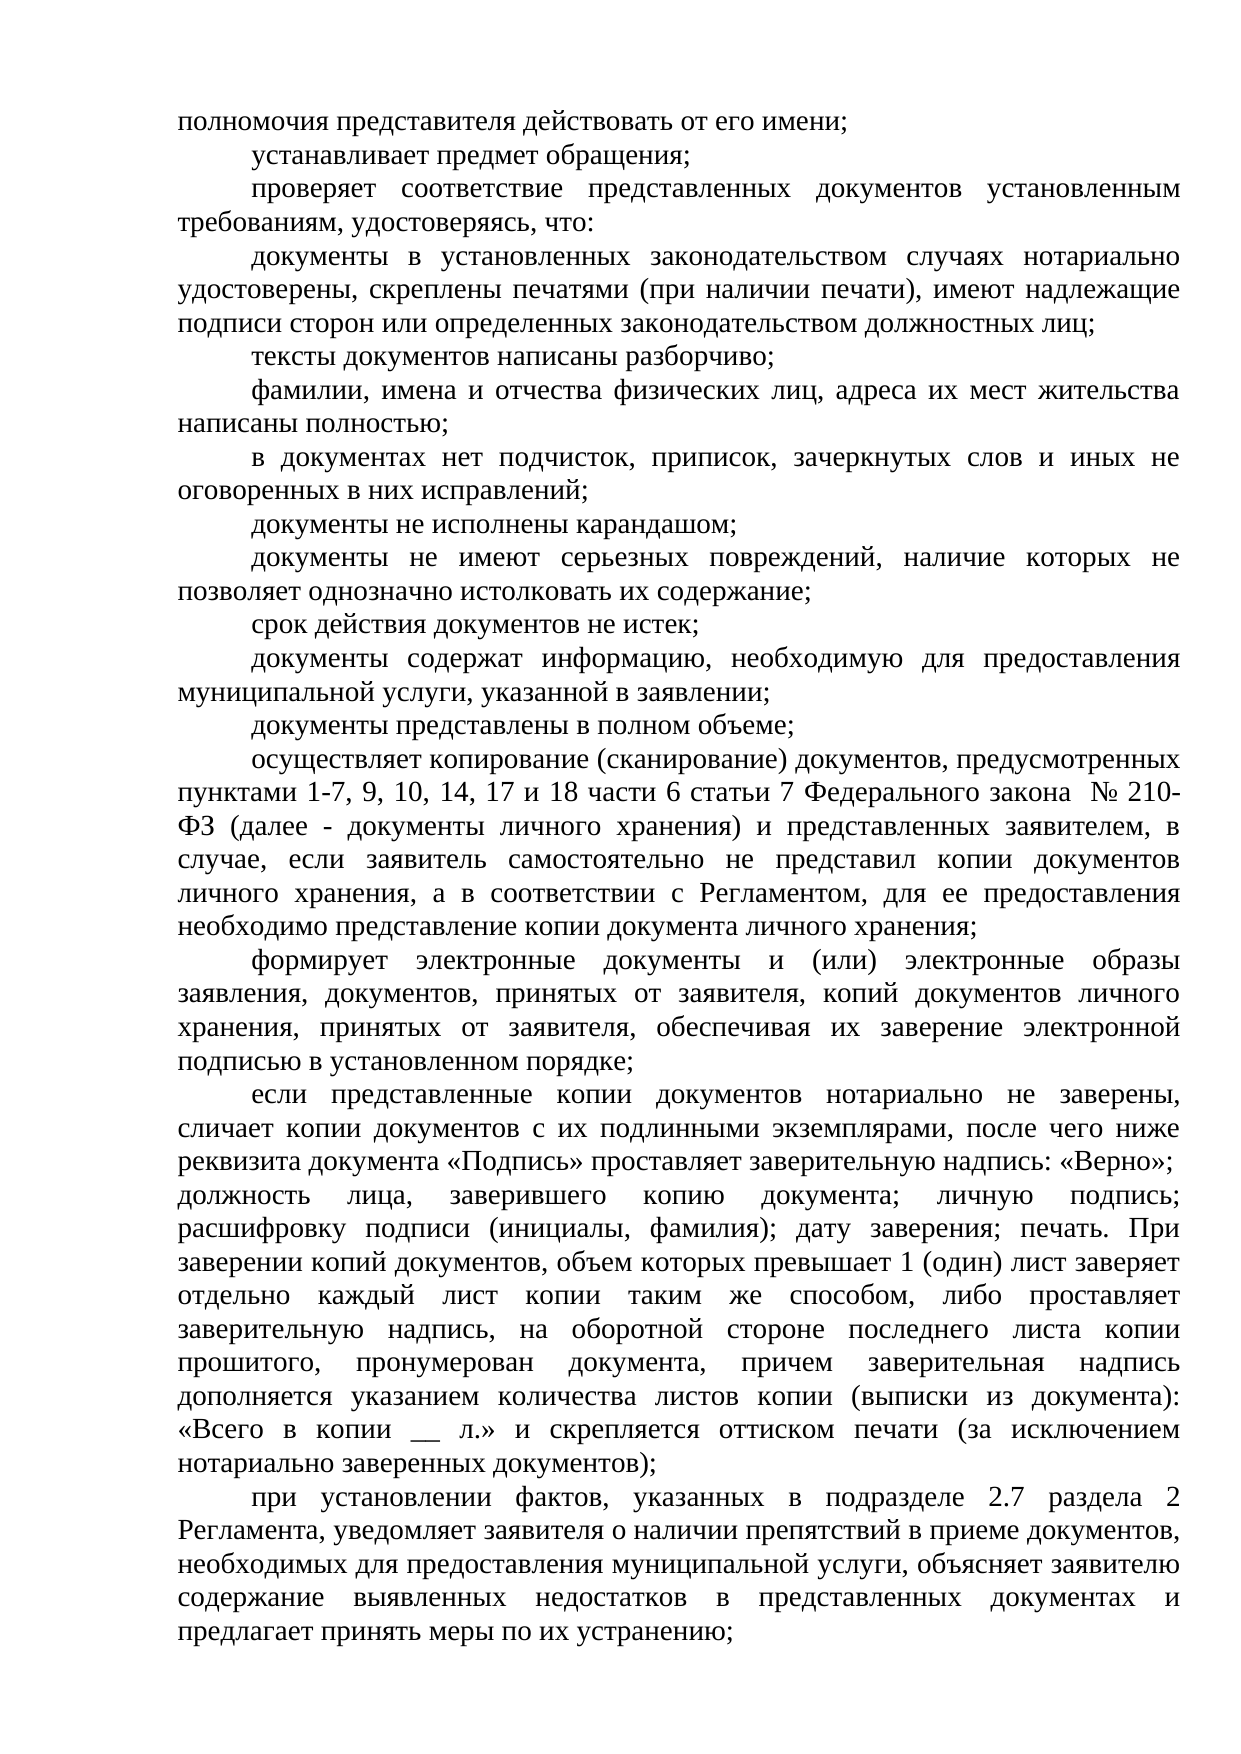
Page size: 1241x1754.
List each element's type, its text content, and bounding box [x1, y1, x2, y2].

text документы не имеют серьезных повреждений, наличие которых не позволяет однозначно истолковать их содержание; [177, 539, 1181, 607]
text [177, 103, 1181, 137]
text в документах нет подчисток, приписок, зачеркнутых слов и иных не оговоренных в них исправлений; [177, 439, 1181, 506]
text тексты документов написаны разборчиво; [177, 338, 1181, 372]
text документы в установленных законодательством случаях нотариально удостоверены, скреплены печатями (при наличии печати), имеют надлежащие подписи сторон или определенных законодательством должностных лиц; [177, 238, 1181, 338]
text должность лица, заверившего копию документа; личную подпись; расшифровку подписи (инициалы, фамилия); дату заверения; печать. При заверении копий документов, объем которых превышает 1 (один) лист заверяет отдельно каждый лист копии таким же способом, либо проставляет заверительную надпись, на оборотной стороне последнего листа копии прошитого, пронумерован документа, причем заверительная надпись дополняется указанием количества листов копии (выписки из документа): «Всего в копии __ л.» и скрепляется оттиском печати (за исключением нотариально заверенных документов); [177, 1177, 1181, 1479]
text документы содержат информацию, необходимую для предоставления муниципальной услуги, указанной в заявлении; [177, 640, 1181, 707]
text проверяет соответствие представленных документов установленным требованиям, удостоверяясь, что: [177, 171, 1181, 238]
text фамилии, имена и отчества физических лиц, адреса их мест жительства написаны полностью; [177, 372, 1181, 439]
text устанавливает предмет обращения; [177, 137, 1181, 171]
text если представленные копии документов нотариально не заверены, сличает копии документов с их подлинными экземплярами, после чего ниже реквизита документа «Подпись» проставляет заверительную надпись: «Верно»; [177, 1076, 1181, 1177]
text документы представлены в полном объеме; [177, 707, 1181, 741]
text документы не исполнены карандашом; [177, 506, 1181, 539]
text формирует электронные документы и (или) электронные образы заявления, документов, принятых от заявителя, копий документов личного хранения, принятых от заявителя, обеспечивая их заверение электронной подписью в установленном порядке; [177, 942, 1181, 1076]
text срок действия документов не истек; [177, 607, 1181, 640]
text при установлении фактов, указанных в подразделе 2.7 раздела 2 Регламента, уведомляет заявителя о наличии препятствий в приеме документов, необходимых для предоставления муниципальной услуги, объясняет заявителю содержание выявленных недостатков в представленных документах и предлагает принять меры по их устранению; [177, 1479, 1181, 1646]
text осуществляет копирование (сканирование) документов, предусмотренных пунктами 1-7, 9, 10, 14, 17 и 18 части 6 статьи 7 Федерального закона № 210-ФЗ (далее - документы личного хранения) и представленных заявителем, в случае, если заявитель самостоятельно не представил копии документов личного хранения, а в соответствии с Регламентом, для ее предоставления необходимо представление копии документа личного хранения; [177, 741, 1181, 942]
